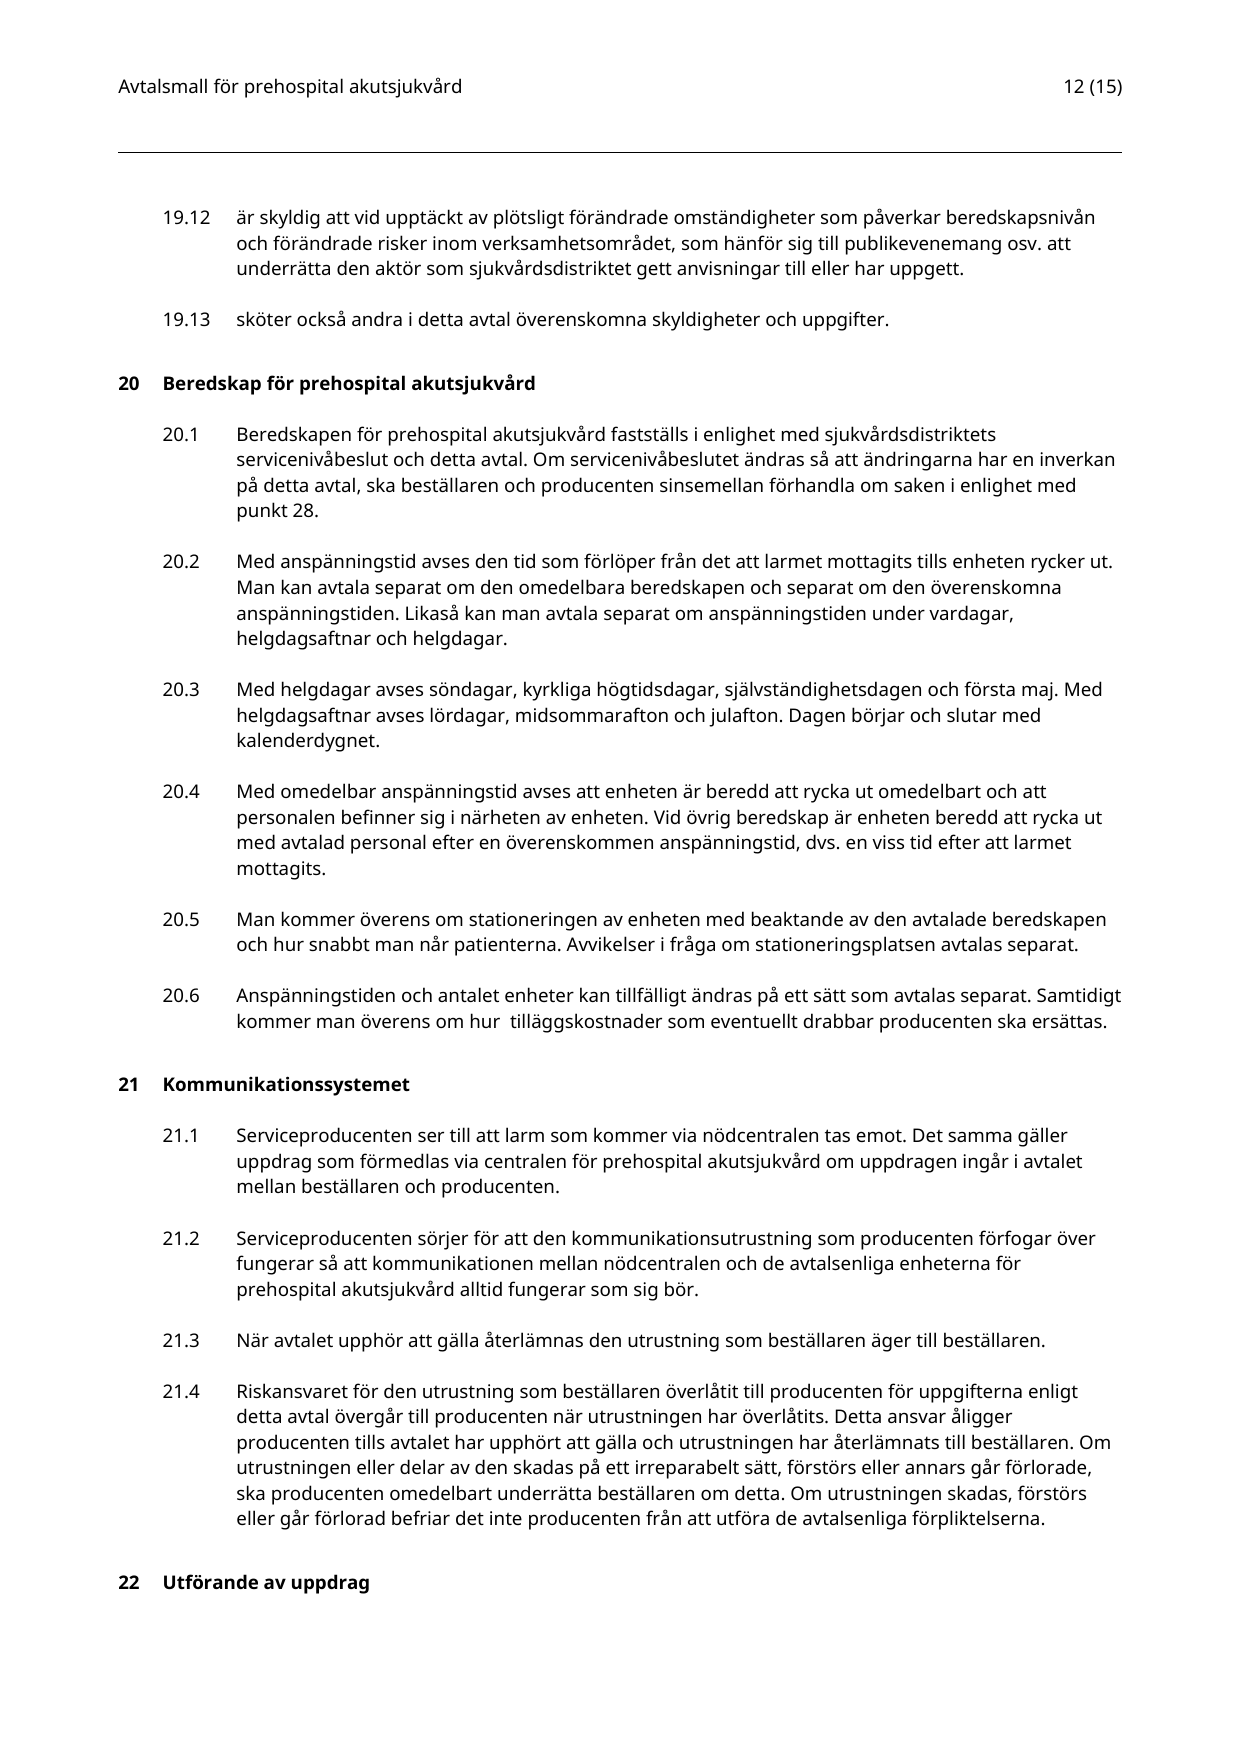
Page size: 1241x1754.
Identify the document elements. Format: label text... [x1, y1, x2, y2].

text 21.3 När avtalet upphör att gälla återlämnas den utrustning som beställaren äger till beställaren. [162, 1327, 1122, 1352]
text 21.4 Riskansvaret för den utrustning som beställaren överlåtit till producenten för uppgifterna enligt detta avtal övergår till producenten när utrustningen har överlåtits. Detta ansvar åligger producenten tills avtalet har upphört att gälla och utrustningen har återlämnats till beställaren. Om utrustningen eller delar av den skadas på ett irreparabelt sätt, förstörs eller annars går förlorade, ska producenten omedelbart underrätta beställaren om detta. Om utrustningen skadas, förstörs eller går förlorad befriar det inte producenten från att utföra de avtalsenliga förpliktelserna. [162, 1378, 1122, 1531]
text 20.5 Man kommer överens om stationeringen av enheten med beaktande av den avtalade beredskapen och hur snabbt man når patienterna. Avvikelser i fråga om stationeringsplatsen avtalas separat. [162, 906, 1122, 957]
text 21 Kommunikationssystemet [118, 1072, 1122, 1097]
text 20.2 Med anspänningstid avses den tid som förlöper från det att larmet mottagits tills enheten rycker ut. Man kan avtala separat om den omedelbara beredskapen och separat om den överenskomna anspänningstiden. Likaså kan man avtala separat om anspänningstiden under vardagar, helgdagsaftnar och helgdagar. [162, 549, 1122, 651]
text 20.4 Med omedelbar anspänningstid avses att enheten är beredd att rycka ut omedelbart och att personalen befinner sig i närheten av enheten. Vid övrig beredskap är enheten beredd att rycka ut med avtalad personal efter en överenskommen anspänningstid, dvs. en viss tid efter att larmet mottagits. [162, 778, 1122, 881]
text 20.1 Beredskapen för prehospital akutsjukvård fastställs i enlighet med sjukvårdsdistriktets servicenivåbeslut och detta avtal. Om servicenivåbeslutet ändras så att ändringarna har en inverkan på detta avtal, ska beställaren och producenten sinsemellan förhandla om saken i enlighet med punkt 28. [162, 421, 1122, 523]
text 19.12 är skyldig att vid upptäckt av plötsligt förändrade omständigheter som påverkar beredskapsnivån och förändrade risker inom verksamhetsområdet, som hänför sig till publikevenemang osv. att underrätta den aktör som sjukvårdsdistriktet gett anvisningar till eller har uppgett. [162, 204, 1122, 281]
text 21.2 Serviceproducenten sörjer för att den kommunikationsutrustning som producenten förfogar över fungerar så att kommunikationen mellan nödcentralen och de avtalsenliga enheterna för prehospital akutsjukvård alltid fungerar som sig bör. [162, 1225, 1122, 1301]
text 20 Beredskap för prehospital akutsjukvård [118, 370, 1122, 396]
text 22 Utförande av uppdrag [118, 1569, 1122, 1595]
text 21.1 Serviceproducenten ser till att larm som kommer via nödcentralen tas emot. Det samma gäller uppdrag som förmedlas via centralen för prehospital akutsjukvård om uppdragen ingår i avtalet mellan beställaren och producenten. [162, 1123, 1122, 1199]
text 20.3 Med helgdagar avses söndagar, kyrkliga högtidsdagar, självständighetsdagen och första maj. Med helgdagsaftnar avses lördagar, midsommarafton och julafton. Dagen börjar och slutar med kalenderdygnet. [162, 676, 1122, 753]
text 20.6 Anspänningstiden och antalet enheter kan tillfälligt ändras på ett sätt som avtalas separat. Samtidigt kommer man överens om hur tilläggskostnader som eventuellt drabbar producenten ska ersättas. [162, 983, 1122, 1034]
text 19.13 sköter också andra i detta avtal överenskomna skyldigheter och uppgifter. [162, 307, 1122, 332]
